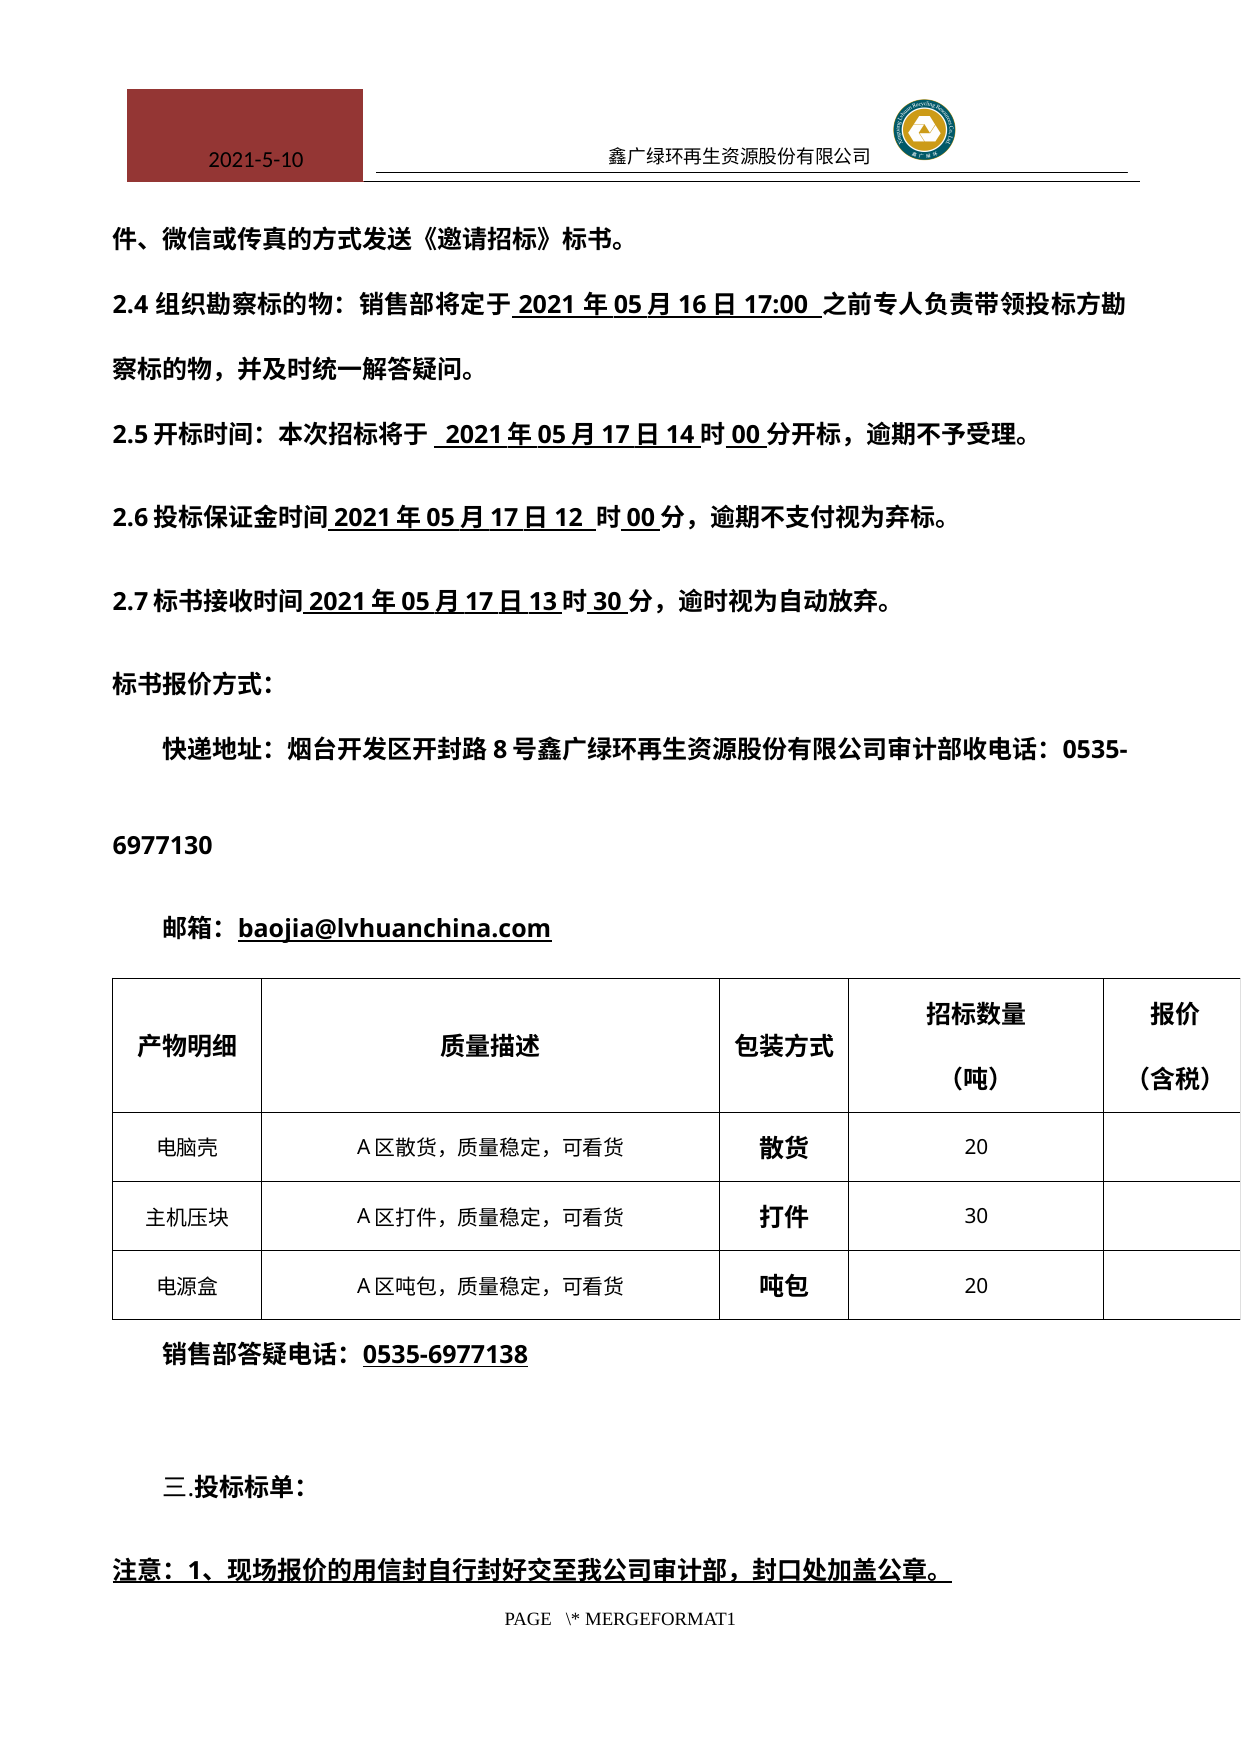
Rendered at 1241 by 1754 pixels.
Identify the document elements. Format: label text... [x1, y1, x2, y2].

text 三.投标标单： [112, 1453, 1128, 1518]
text 邮箱：baojia@lvhuanchina.com [112, 894, 1128, 959]
text 2.5开标时间：本次招标将于 2021年05月17日 14 时 00 分开标，逾期不予受理。 [112, 400, 1128, 465]
table_cell 电脑壳 [113, 1113, 261, 1181]
table_cell 20 [849, 1251, 1103, 1319]
text 2.4 组织勘察标的物：销售部将定于 2021 年05月16日 17:00 之前专人负责带领投标方勘察标的物，并及时统一解答疑问。 [112, 270, 1128, 400]
text 快递地址：烟台开发区开封路8号鑫广绿环再生资源股份有限公司审计部收电话：0535-6977130 [112, 715, 1128, 877]
table_cell 电源盒 [113, 1251, 261, 1319]
table_cell 吨包 [720, 1251, 848, 1319]
table_header 产物明细 [113, 979, 261, 1112]
table_cell [1104, 1251, 1240, 1319]
table_cell A区打件，质量稳定，可看货 [262, 1182, 719, 1250]
table_header 报价 （含税） [1104, 979, 1240, 1112]
table_cell [1104, 1182, 1240, 1250]
table_cell 30 [849, 1182, 1103, 1250]
table_cell 20 [849, 1113, 1103, 1181]
text 标书报价方式： [112, 650, 1128, 715]
table_cell A区吨包，质量稳定，可看货 [262, 1251, 719, 1319]
table_cell [1104, 1113, 1240, 1181]
text 2.6投标保证金时间 2021年05月17日 12 时 00分，逾期不支付视为弃标。 [112, 483, 1128, 548]
picture [892, 96, 959, 164]
table_cell 打件 [720, 1182, 848, 1250]
text 2.3 邀请投标：销售部于 2021年 05月10日 17:00 之前通知投标方参与本次招标，并以邮件、微信或传真的方式发送《邀请招标》标书。 [112, 205, 1128, 270]
table_header 质量描述 [262, 979, 719, 1112]
table_cell 主机压块 [113, 1182, 261, 1250]
text 2.7标书接收时间 2021年05月17日13时 30 分，逾时视为自动放弃。 [112, 567, 1128, 632]
text 销售部答疑电话：0535-6977138 [112, 1320, 1128, 1385]
text 注意：1、现场报价的用信封自行封好交至我公司审计部，封口处加盖公章。 [112, 1536, 1128, 1601]
table_cell A区散货，质量稳定，可看货 [262, 1113, 719, 1181]
table_cell 散货 [720, 1113, 848, 1181]
table_header 包装方式 [720, 979, 848, 1112]
table_header 招标数量 （吨） [849, 979, 1103, 1112]
